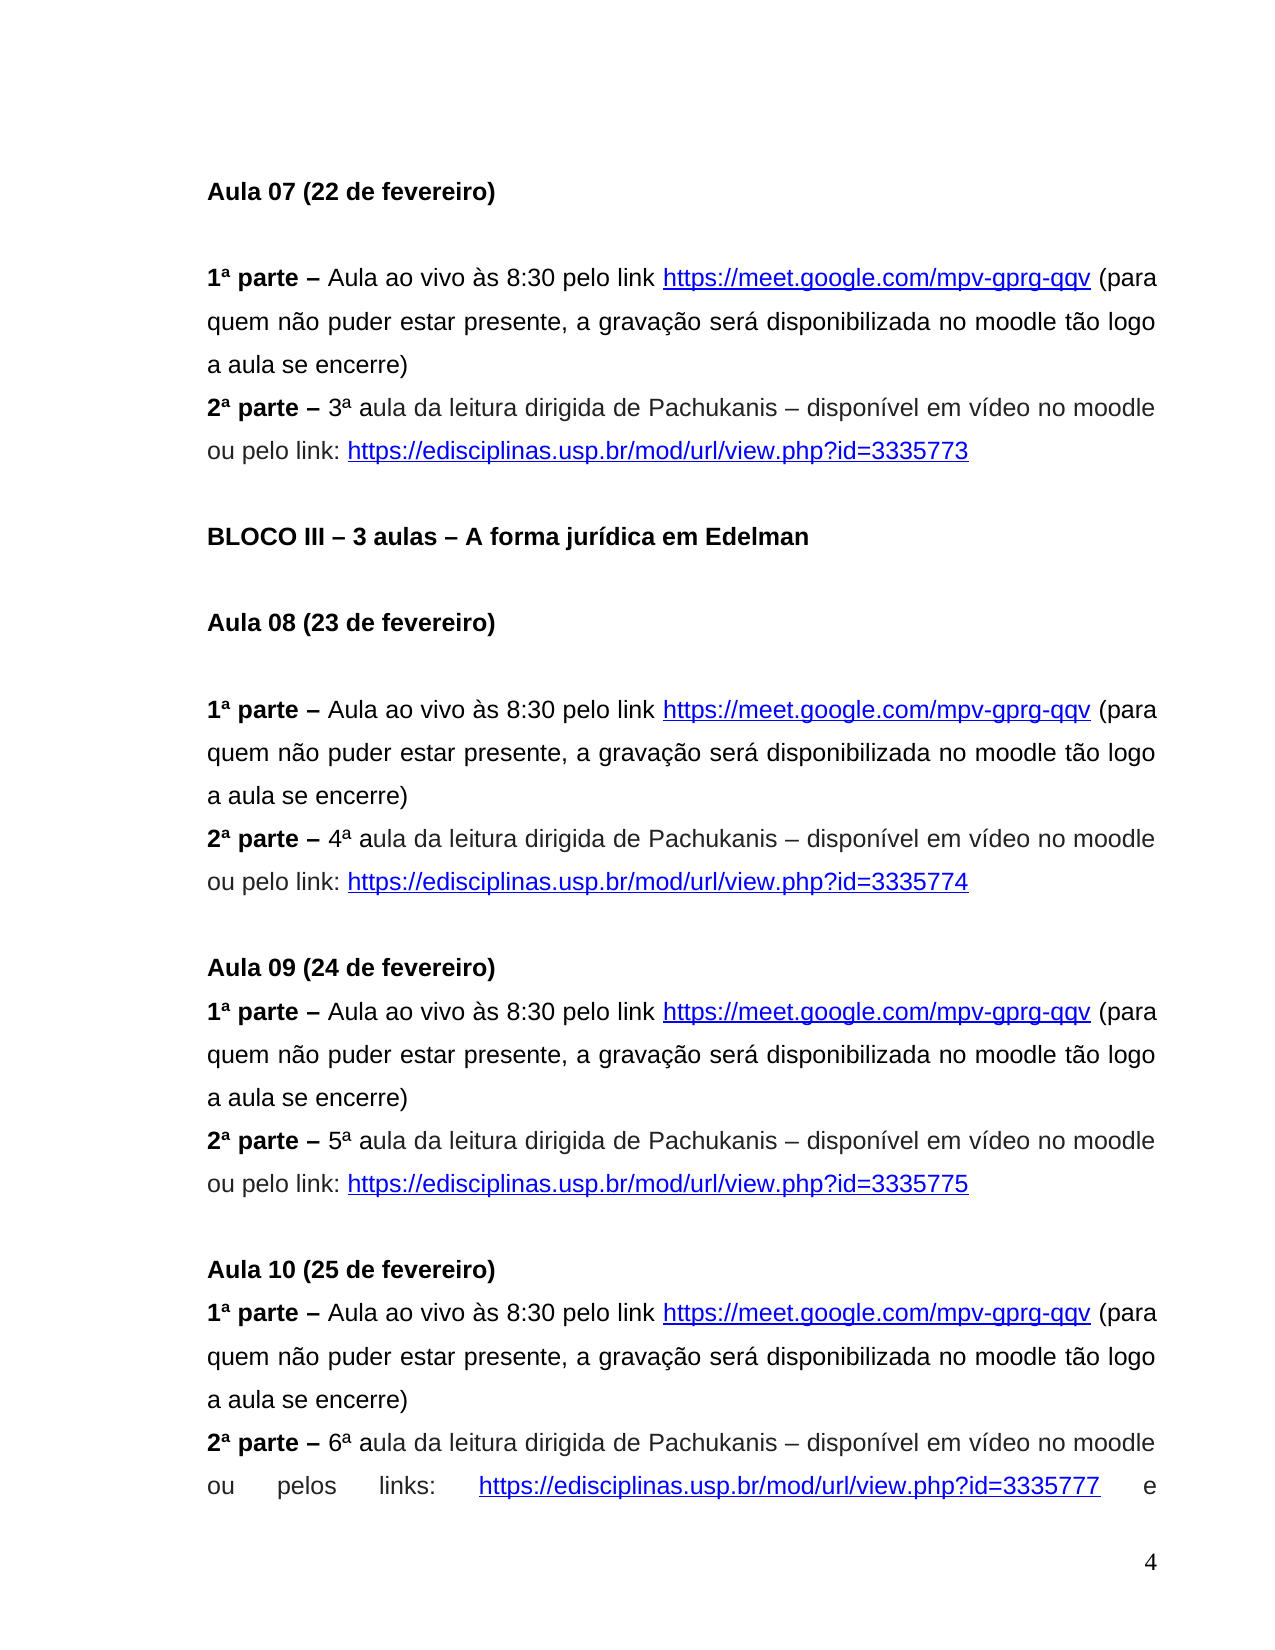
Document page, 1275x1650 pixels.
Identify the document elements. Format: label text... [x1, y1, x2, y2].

text Aula 07 (22 de fevereiro) [207, 177, 1157, 206]
text BLOCO III – 3 aulas – A forma jurídica em Edelman [207, 522, 1157, 551]
text 2ª parte – 3ª aula da leitura dirigida de Pachukanis – disponível em vídeo no moodle ou pelo link: https://edisciplinas.usp.br/mod/url/view.php?id=3335773 [207, 393, 1157, 465]
text Aula 08 (23 de fevereiro) [207, 608, 1157, 637]
text Aula 10 (25 de fevereiro) [207, 1255, 1157, 1284]
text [207, 1428, 1157, 1471]
text 2ª parte – 4ª aula da leitura dirigida de Pachukanis – disponível em vídeo no moodle ou pelo link: https://edisciplinas.usp.br/mod/url/view.php?id=3335774 [207, 824, 1157, 896]
text Aula 09 (24 de fevereiro) [207, 953, 1157, 982]
text 2ª parte – 5ª aula da leitura dirigida de Pachukanis – disponível em vídeo no moodle ou pelo link: https://edisciplinas.usp.br/mod/url/view.php?id=3335775 [207, 1126, 1157, 1198]
